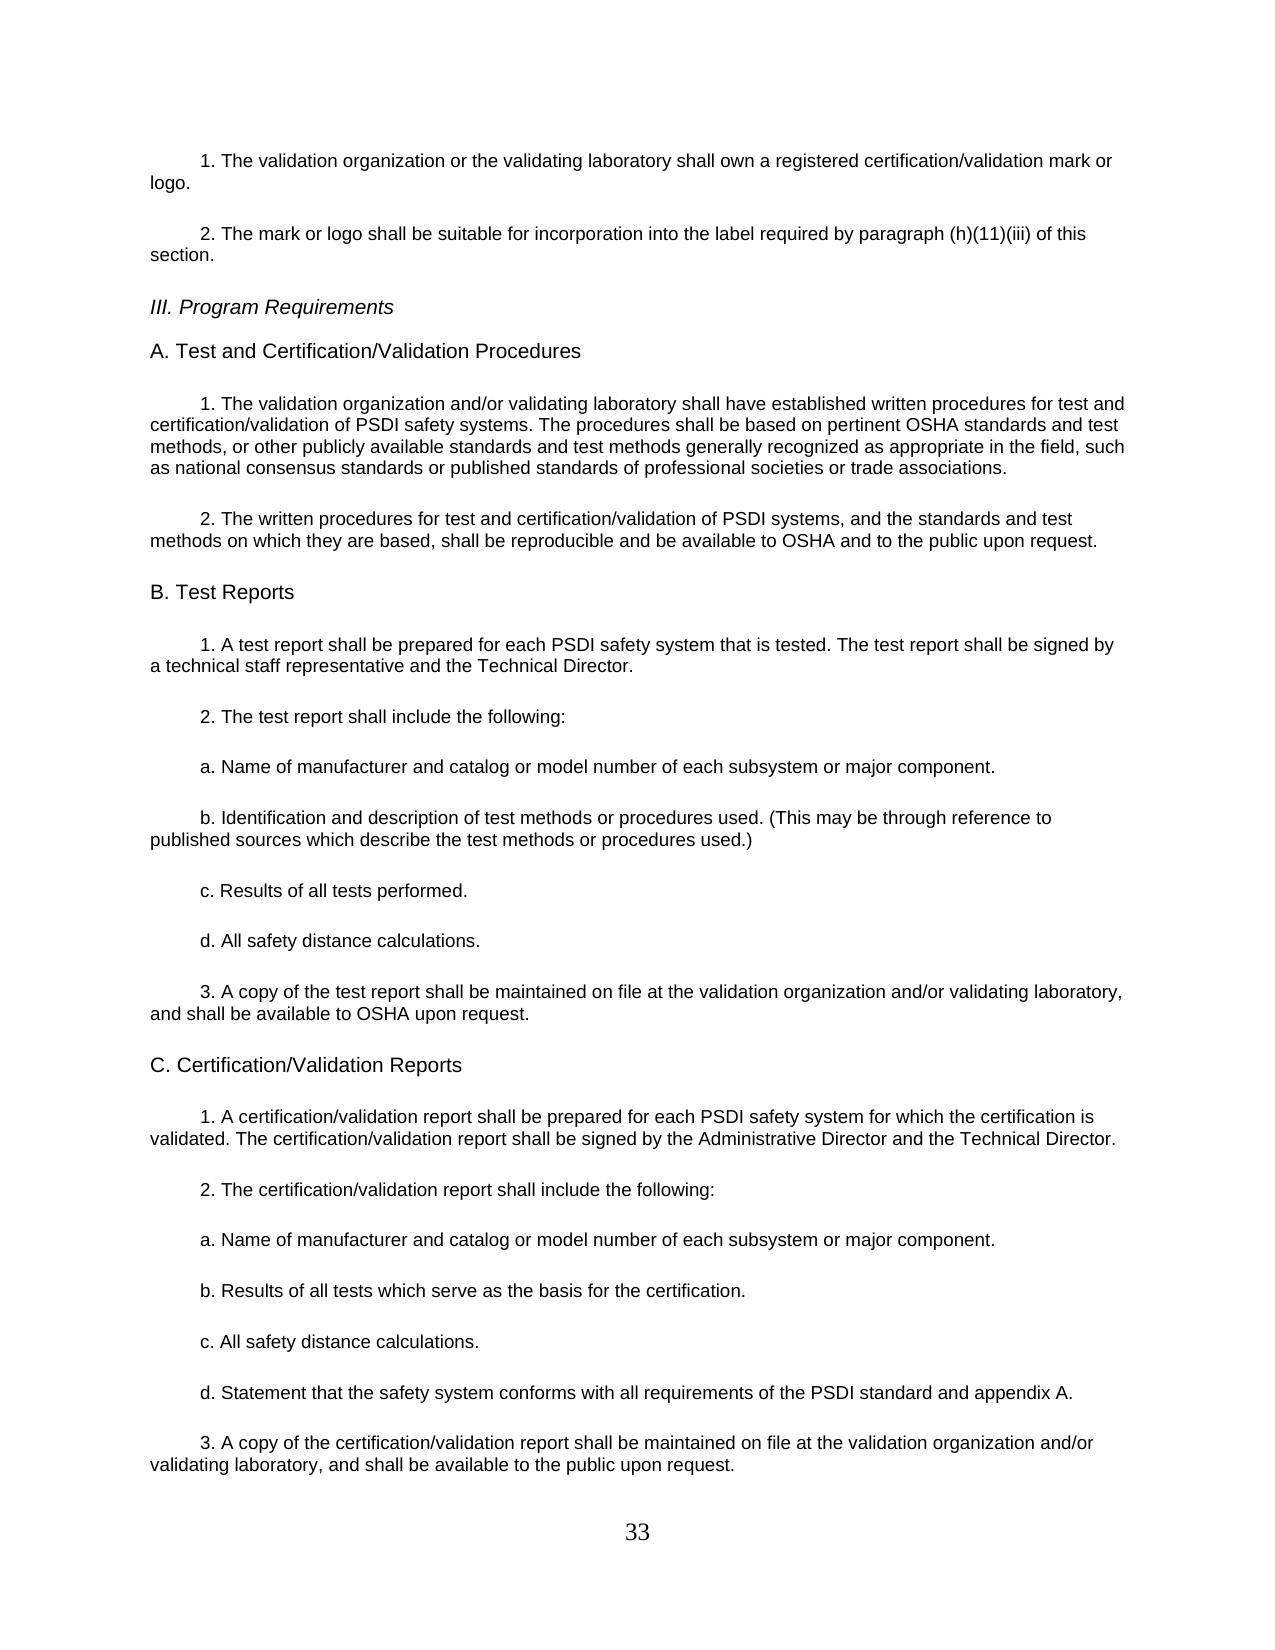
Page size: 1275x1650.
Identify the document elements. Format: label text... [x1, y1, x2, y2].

text 3. A copy of the test report shall be maintained on file at the validation organization and/or validating laboratory, and shall be available to OSHA upon request. [150, 981, 1125, 1024]
text c. Results of all tests performed. [150, 879, 1125, 901]
subtitle III. Program Requirements [150, 294, 1125, 318]
text 1. A test report shall be prepared for each PSDI safety system that is tested. The test report shall be signed by a technical staff representative and the Technical Director. [150, 633, 1125, 676]
text a. Name of manufacturer and catalog or model number of each subsystem or major component. [150, 1229, 1125, 1251]
text a. Name of manufacturer and catalog or model number of each subsystem or major component. [150, 756, 1125, 778]
text 2. The written procedures for test and certification/validation of PSDI systems, and the standards and test methods on which they are based, shall be reproducible and be available to OSHA and to the public upon request. [150, 508, 1125, 551]
text 1. A certification/validation report shall be prepared for each PSDI safety system for which the certification is validated. The certification/validation report shall be signed by the Administrative Director and the Technical Director. [150, 1106, 1125, 1149]
text 2. The mark or logo shall be suitable for incorporation into the label required by paragraph (h)(11)(iii) of this section. [150, 222, 1125, 265]
text d. All safety distance calculations. [150, 930, 1125, 952]
text 2. The certification/validation report shall include the following: [150, 1178, 1125, 1200]
text b. Identification and description of test methods or procedures used. (This may be through reference to published sources which describe the test methods or procedures used.) [150, 807, 1125, 850]
subtitle A. Test and Certification/Validation Procedures [150, 339, 1125, 363]
text 1. The validation organization and/or validating laboratory shall have established written procedures for test and certification/validation of PSDI safety systems. The procedures shall be based on pertinent OSHA standards and test methods, or other publicly available standards and test methods generally recognized as appropriate in the field, such as national consensus standards or published standards of professional societies or trade associations. [150, 392, 1125, 479]
text c. All safety distance calculations. [150, 1331, 1125, 1352]
text 1. The validation organization or the validating laboratory shall own a registered certification/validation mark or logo. [150, 150, 1125, 193]
subtitle B. Test Reports [150, 580, 1125, 604]
text 3. A copy of the certification/validation report shall be maintained on file at the validation organization and/or validating laboratory, and shall be available to the public upon request. [150, 1432, 1125, 1475]
text b. Results of all tests which serve as the basis for the certification. [150, 1280, 1125, 1302]
subtitle C. Certification/Validation Reports [150, 1053, 1125, 1077]
text 2. The test report shall include the following: [150, 706, 1125, 727]
text d. Statement that the safety system conforms with all requirements of the PSDI standard and appendix A. [150, 1381, 1125, 1403]
